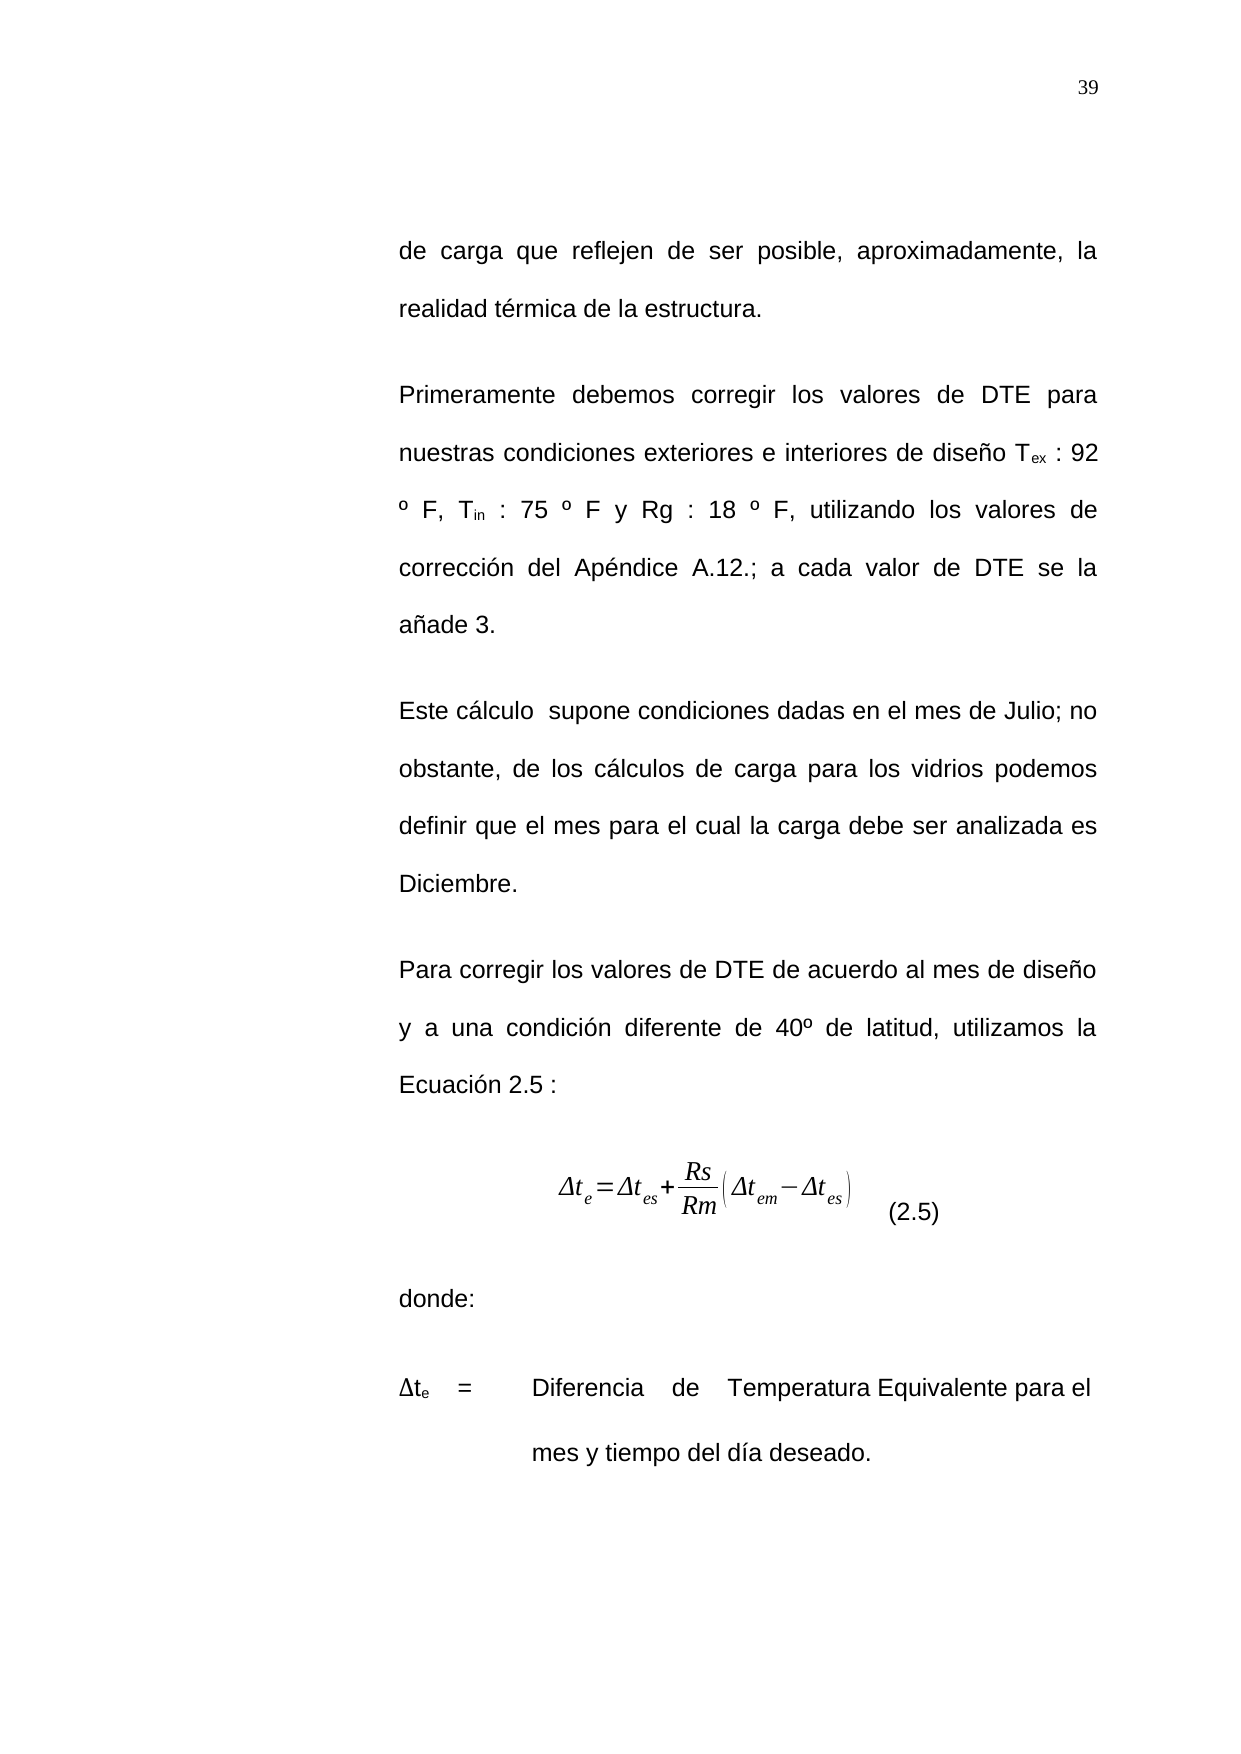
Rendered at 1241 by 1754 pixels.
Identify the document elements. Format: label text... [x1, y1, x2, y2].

text donde: [399, 1284, 1098, 1312]
text mes y tiempo del día deseado. [413, 1438, 1098, 1467]
text Para corregir los valores de DTE de acuerdo al mes de diseño y a una condición diferente de 40º de latitud, utilizamos 2.5 : [399, 955, 1098, 1099]
text Δte = Diferencia de Temperatura Equivalente para el [399, 1370, 1098, 1404]
text (2.5) [399, 1156, 1098, 1226]
text Este cálculo supone condiciones dadas en el mes de Julio; no obstante, de los cálculos de carga para los vidrios podemos definir que el mes para el cual la carga debe ser analizada es Diciembre. [399, 696, 1098, 897]
text Primeramente debemos corregir los valores de DTE para nuestras condiciones exteriores e interiores de diseño Tex : 92 º F, Tin : 75 º F y Rg : 18 º F, utilizando los valores de corrección del Apéndice A.12.; a cada valor de DTE se la añade 3. [399, 380, 1098, 639]
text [399, 236, 1098, 322]
